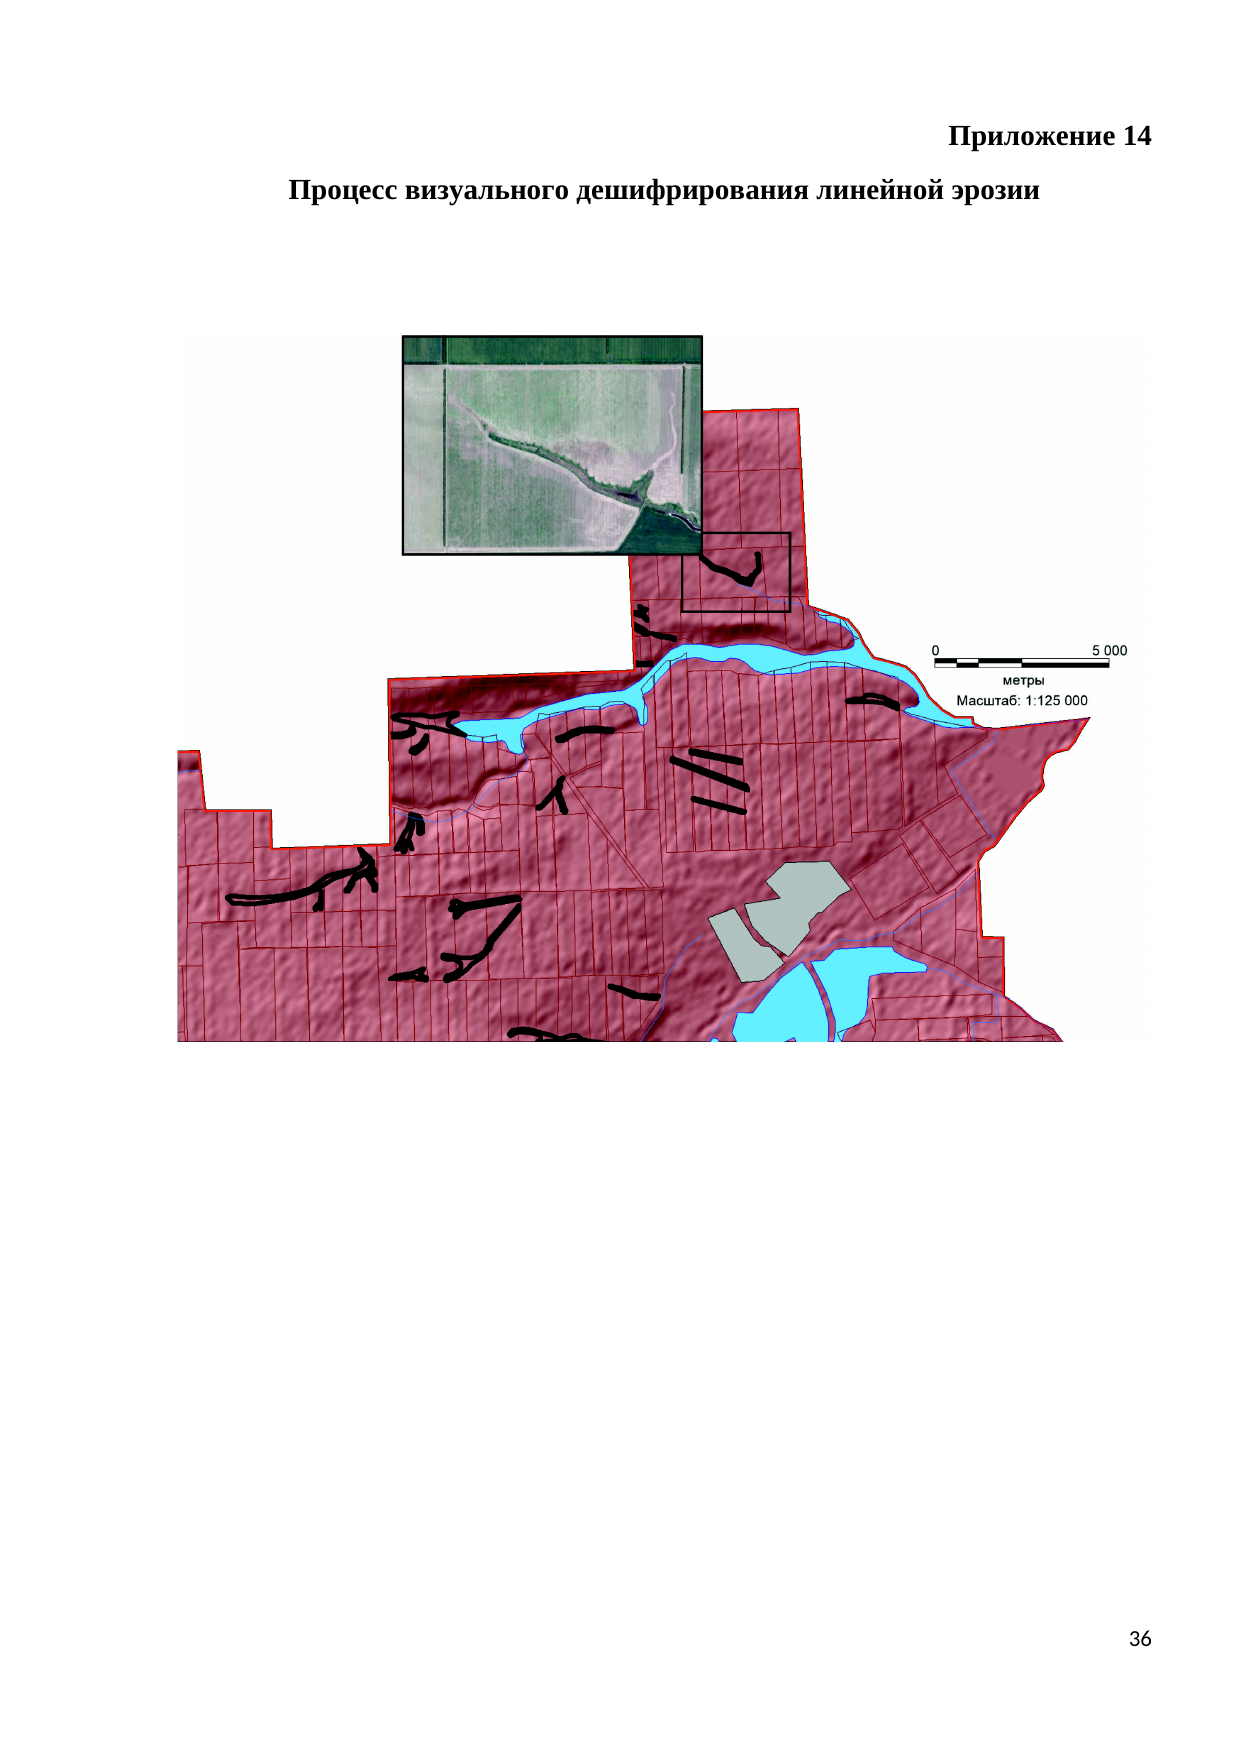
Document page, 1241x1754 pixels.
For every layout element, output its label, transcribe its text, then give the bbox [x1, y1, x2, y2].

text Приложение 14 [177, 118, 1152, 152]
picture [177, 335, 1152, 1042]
text Процесс визуального дешифрирования линейной эрозии [177, 172, 1152, 206]
